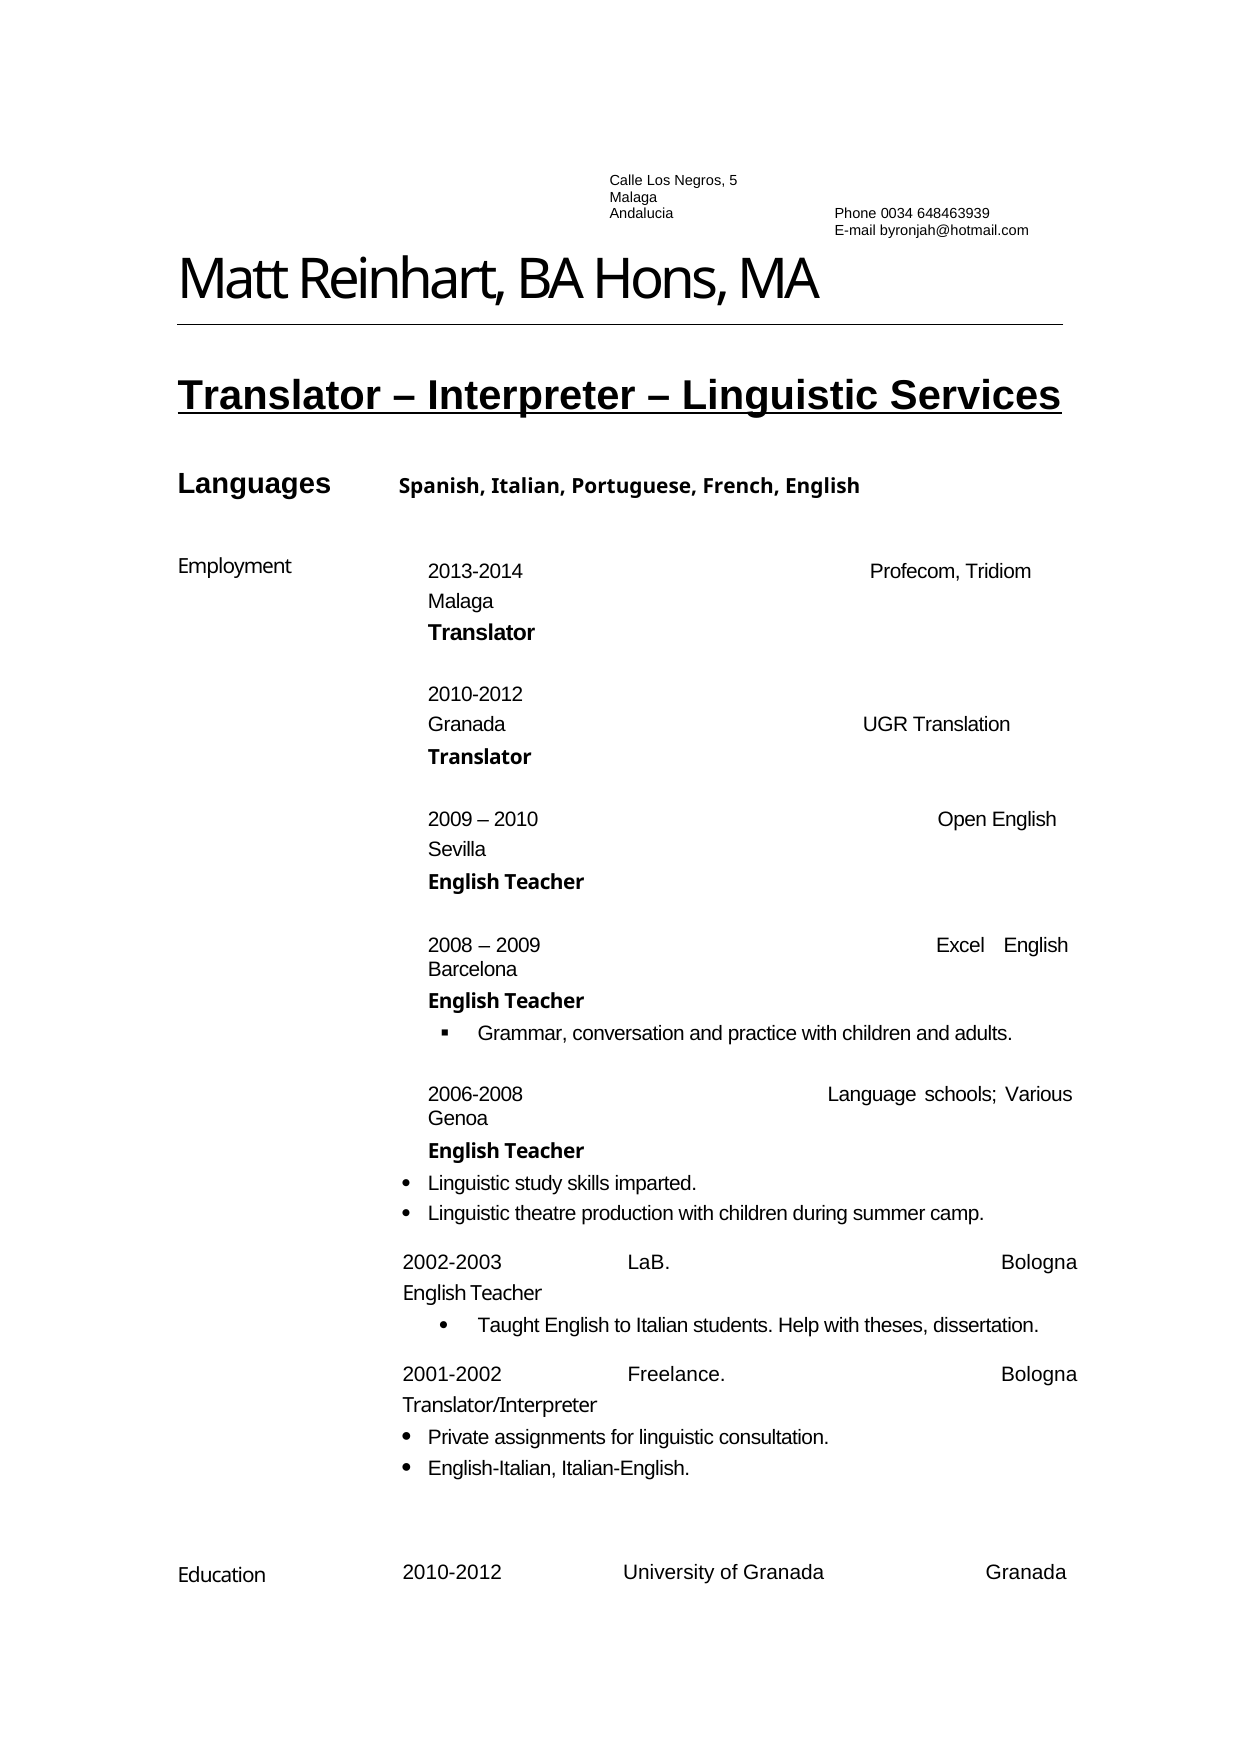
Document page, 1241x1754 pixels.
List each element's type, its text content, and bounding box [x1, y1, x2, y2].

text Matt Reinhart, BA Hons, MA [177, 239, 1063, 324]
table_cell Education [166, 1486, 391, 1590]
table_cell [391, 1486, 1085, 1590]
text Languages Spanish, Italian, Portuguese, French, English [177, 466, 1063, 500]
table_header 2013-2014 Profecom, Tridiom Malaga Translator 2010-2012 Granada UGR Translation Translator 2009 – 2010 Open English Sevilla English Teacher 2008 – 2009 Excel English English Teacher Grammar, conversation and practice with children and adults. 2006-2008 Language schools; Various Genoa English Teacher Linguistic study skills imparted. Linguistic theatre production with children during summer camp. 2002-2003 LaB. English Teacher Taught English to Italian students. Help with theses, dissertation. 2001-2002 Freelance. Translator/Interpreter Private assignments for linguistic consultation. English-Italian, Italian-English. [391, 528, 1085, 1486]
text Translator – Interpreter – Linguistic Services [177, 371, 1063, 418]
table_header Employment [166, 528, 391, 1486]
table_header Calle Los Negros, 5 Malaga Andalucia [598, 172, 823, 239]
table_header Phone 0034 648463939 E-mail byronjah@hotmail.com [823, 172, 1063, 239]
